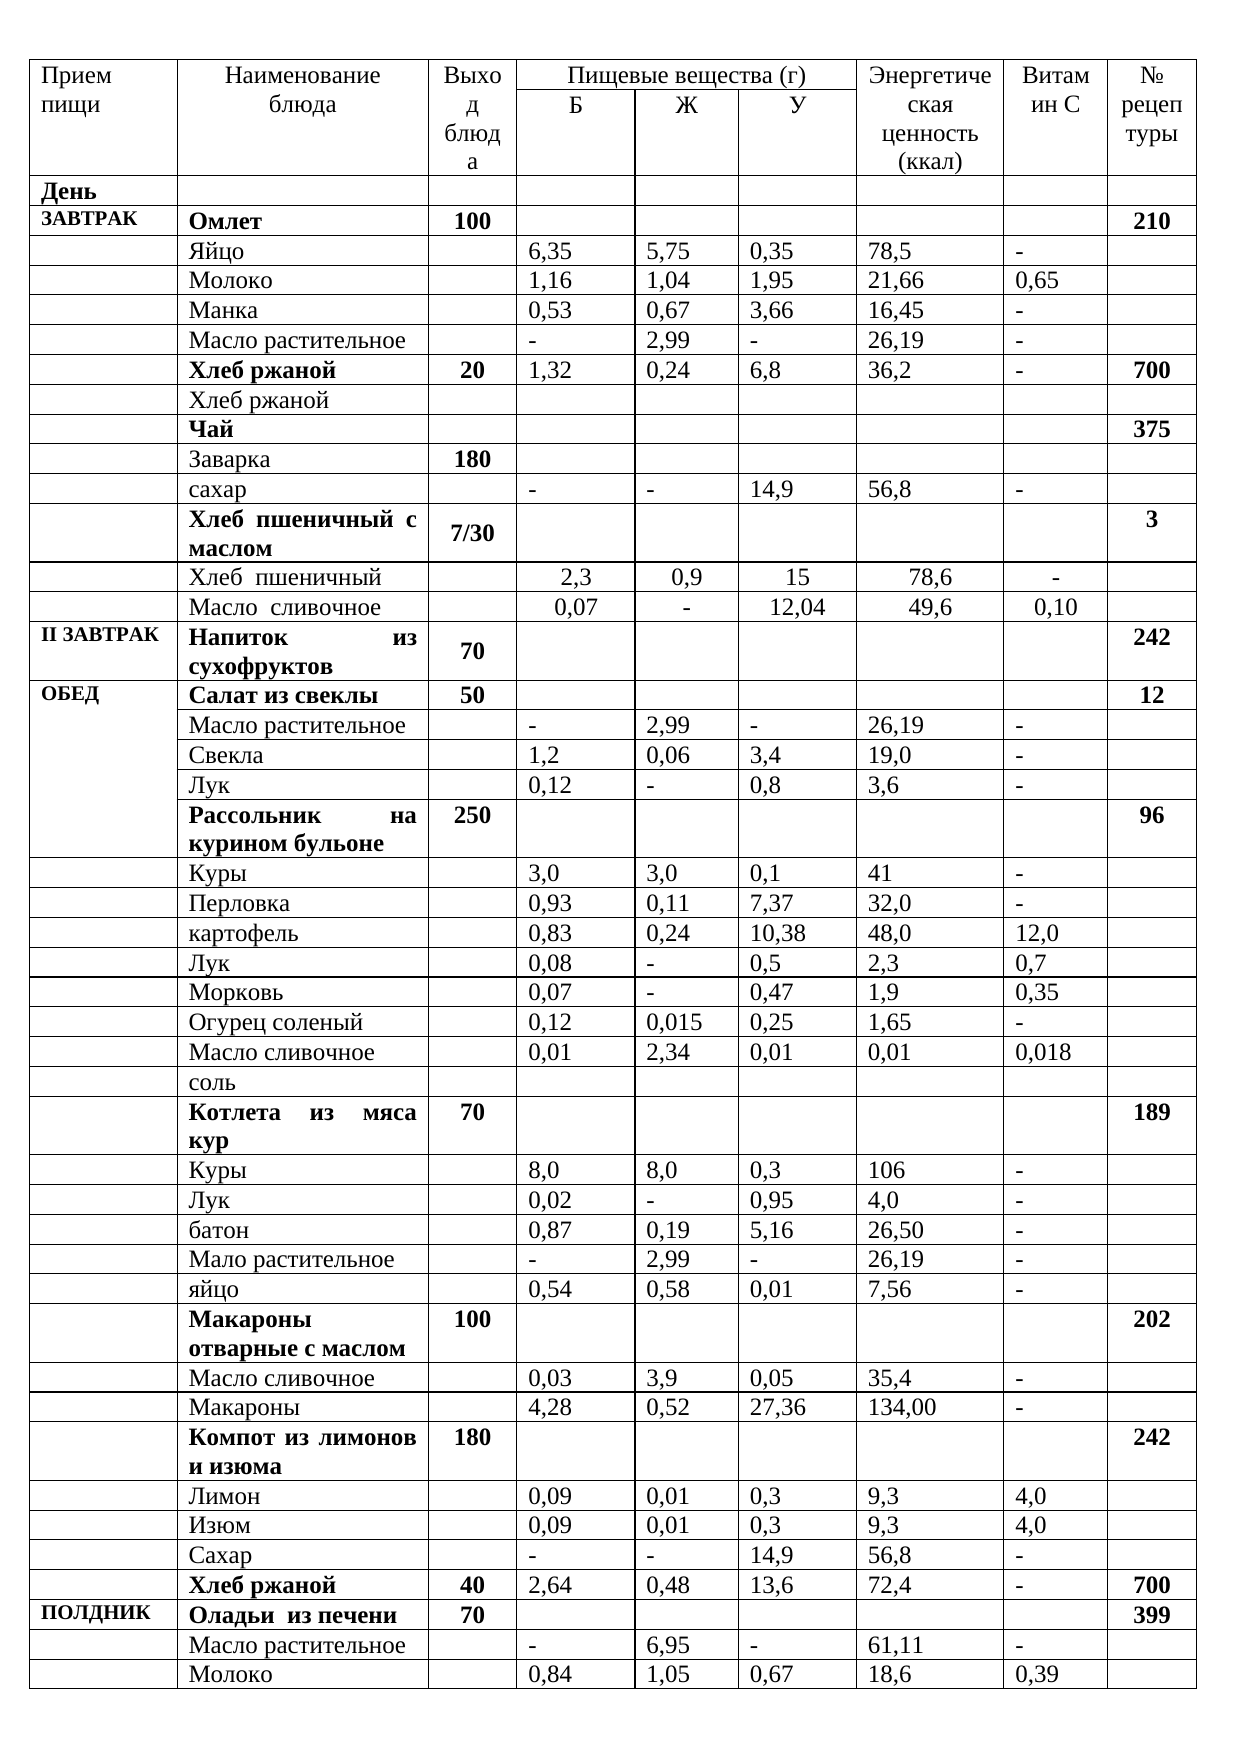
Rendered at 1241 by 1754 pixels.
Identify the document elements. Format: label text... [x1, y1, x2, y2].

table_cell [636, 206, 738, 235]
table_cell Изюм [178, 1511, 428, 1539]
table_header Витамин С [1004, 60, 1107, 175]
table_cell - [1004, 474, 1107, 503]
table_cell 6,8 [739, 355, 856, 384]
table_cell [1108, 710, 1196, 739]
table_cell - [1004, 1393, 1107, 1421]
table_cell [636, 1067, 738, 1096]
table_cell 0,39 [1004, 1660, 1107, 1688]
table_cell [1108, 1274, 1196, 1303]
table_cell 9,3 [857, 1511, 1003, 1539]
table_cell Свекла [178, 740, 428, 769]
table_cell [429, 1481, 516, 1509]
table_cell [517, 415, 634, 443]
table_cell 3,0 [636, 858, 738, 887]
table_cell 0,06 [636, 740, 738, 769]
table_cell 1,95 [739, 266, 856, 294]
table_cell 5,75 [636, 236, 738, 264]
table_cell [857, 800, 1003, 857]
table_cell - [1004, 1155, 1107, 1184]
table_cell [30, 415, 177, 443]
table_cell Хлеб ржаной [178, 1570, 428, 1599]
table_cell - [1004, 1215, 1107, 1243]
table_cell - [1004, 1007, 1107, 1036]
table_cell У [739, 90, 856, 175]
table_cell 0,11 [636, 888, 738, 917]
table_cell Манка [178, 295, 428, 324]
table_cell - [1004, 710, 1107, 739]
table_cell Оладьи из печени [178, 1600, 428, 1629]
table_header Прием пищи [30, 60, 177, 175]
table_cell [429, 474, 516, 503]
table_cell Омлет [178, 206, 428, 235]
table_cell [1108, 1245, 1196, 1273]
table_cell 242 [1108, 622, 1196, 679]
table_cell [1108, 888, 1196, 917]
table_cell [1004, 206, 1107, 235]
table_cell Чай [178, 415, 428, 443]
table_cell [1108, 740, 1196, 769]
table_cell 0,93 [517, 888, 634, 917]
table_cell 700 [1108, 355, 1196, 384]
table_cell 189 [1108, 1097, 1196, 1154]
table_cell - [1004, 1274, 1107, 1303]
table_cell Салат из свеклы [178, 681, 428, 709]
table_cell [30, 1067, 177, 1096]
table_cell 180 [429, 1422, 516, 1480]
table_cell 3,4 [739, 740, 856, 769]
table_cell [429, 563, 516, 591]
table_cell - [517, 1540, 634, 1569]
table_cell [739, 1304, 856, 1362]
table_cell [739, 800, 856, 857]
table_cell [857, 1422, 1003, 1480]
table_cell [429, 1630, 516, 1658]
table_cell - [739, 1630, 856, 1658]
table_cell 41 [857, 858, 1003, 887]
table_cell [1108, 858, 1196, 887]
table_cell [30, 1007, 177, 1036]
table_cell 2,64 [517, 1570, 634, 1599]
table_cell Куры [178, 1155, 428, 1184]
table_cell 4,0 [857, 1185, 1003, 1214]
table_cell [1004, 1422, 1107, 1480]
table_cell 4,0 [1004, 1481, 1107, 1509]
table_cell 7/30 [429, 504, 516, 561]
table_cell [429, 1245, 516, 1273]
table_cell [739, 1097, 856, 1154]
table_cell [857, 1067, 1003, 1096]
table_cell [636, 1097, 738, 1154]
table_cell 36,2 [857, 355, 1003, 384]
table_cell Хлеб пшеничный [178, 563, 428, 591]
table_cell [429, 1511, 516, 1539]
table_cell [30, 1511, 177, 1539]
table_cell Масло растительное [178, 325, 428, 354]
table_cell Компот из лимонов и изюма [178, 1422, 428, 1480]
table_cell Молоко [178, 1660, 428, 1688]
table_cell [30, 1245, 177, 1273]
table_cell [636, 1600, 738, 1629]
table_cell - [739, 1245, 856, 1273]
table_cell [857, 504, 1003, 561]
table_cell [429, 918, 516, 947]
table_cell ПОЛДНИК [30, 1600, 177, 1629]
table_cell [1108, 918, 1196, 947]
table_cell 0,58 [636, 1274, 738, 1303]
table_cell 0,3 [739, 1511, 856, 1539]
table_cell [517, 206, 634, 235]
table_cell 16,45 [857, 295, 1003, 324]
table_cell [30, 858, 177, 887]
table_cell [30, 1393, 177, 1421]
table_cell [429, 415, 516, 443]
table_cell [1004, 444, 1107, 473]
table_cell 0,3 [739, 1155, 856, 1184]
table_cell Огурец соленый [178, 1007, 428, 1036]
table_cell - [636, 770, 738, 799]
table_cell 0,25 [739, 1007, 856, 1036]
table_cell [429, 385, 516, 413]
table_cell 6,95 [636, 1630, 738, 1658]
table_cell [429, 948, 516, 976]
table_cell [517, 1304, 634, 1362]
table_cell [1004, 800, 1107, 857]
table_cell [429, 740, 516, 769]
table_cell [1108, 325, 1196, 354]
table_cell Лук [178, 1185, 428, 1214]
table_cell [1004, 176, 1107, 205]
table_cell II ЗАВТРАК [30, 622, 177, 679]
table_cell [30, 1363, 177, 1391]
table_cell [30, 504, 177, 561]
table_cell - [1004, 325, 1107, 354]
table_cell 0,10 [1004, 592, 1107, 621]
table_cell - [517, 710, 634, 739]
table_cell [30, 474, 177, 503]
table_cell 35,4 [857, 1363, 1003, 1391]
table_cell [1108, 444, 1196, 473]
table_cell 70 [429, 1097, 516, 1154]
table_header Выход блюда [429, 60, 516, 175]
table_cell Заварка [178, 444, 428, 473]
table_cell - [636, 948, 738, 976]
table_cell [1004, 504, 1107, 561]
table_cell 7,56 [857, 1274, 1003, 1303]
table_cell [517, 385, 634, 413]
table_cell [739, 1600, 856, 1629]
table_cell ЗАВТРАК [30, 206, 177, 235]
table_cell Молоко [178, 266, 428, 294]
table_cell [429, 770, 516, 799]
table_cell [30, 295, 177, 324]
table_cell - [739, 710, 856, 739]
table_cell - [1004, 858, 1107, 887]
table_cell 0,67 [739, 1660, 856, 1688]
table_cell 0,35 [1004, 978, 1107, 1006]
table_cell [1108, 978, 1196, 1006]
table_cell 210 [1108, 206, 1196, 235]
table_cell 48,0 [857, 918, 1003, 947]
table_cell 0,53 [517, 295, 634, 324]
table_cell [30, 1215, 177, 1243]
table_cell Перловка [178, 888, 428, 917]
table_cell Лук [178, 948, 428, 976]
table_cell [517, 681, 634, 709]
table_cell батон [178, 1215, 428, 1243]
table_cell [739, 504, 856, 561]
table_cell 78,5 [857, 236, 1003, 264]
table_cell [857, 681, 1003, 709]
table_cell 15 [739, 563, 856, 591]
table_cell 0,7 [1004, 948, 1107, 976]
table_cell Рассольник на курином бульоне [178, 800, 428, 857]
table_cell 4,0 [1004, 1511, 1107, 1539]
table_cell 100 [429, 206, 516, 235]
table_cell [30, 1274, 177, 1303]
table_cell - [1004, 1185, 1107, 1214]
table_cell [30, 1037, 177, 1066]
table_cell 8,0 [517, 1155, 634, 1184]
table_cell - [1004, 1630, 1107, 1658]
table_cell 0,52 [636, 1393, 738, 1421]
table_cell 0,19 [636, 1215, 738, 1243]
table_cell [1004, 385, 1107, 413]
table_cell [429, 1007, 516, 1036]
table_cell [30, 444, 177, 473]
table_cell 0,015 [636, 1007, 738, 1036]
table_cell 3 [1108, 504, 1196, 561]
table_cell 2,34 [636, 1037, 738, 1066]
table_cell 8,0 [636, 1155, 738, 1184]
table_cell 0,84 [517, 1660, 634, 1688]
table_cell [739, 206, 856, 235]
table_cell [517, 1600, 634, 1629]
table_cell Лимон [178, 1481, 428, 1509]
table_cell 0,05 [739, 1363, 856, 1391]
table_cell 27,36 [739, 1393, 856, 1421]
table_cell 0,02 [517, 1185, 634, 1214]
table_cell [30, 918, 177, 947]
table_cell - [1004, 1363, 1107, 1391]
table_cell [429, 1393, 516, 1421]
table_cell [739, 176, 856, 205]
table_cell Хлеб ржаной [178, 385, 428, 413]
table_cell [739, 681, 856, 709]
table_cell 32,0 [857, 888, 1003, 917]
table_cell 4,28 [517, 1393, 634, 1421]
table_cell [857, 1304, 1003, 1362]
table_cell 0,09 [517, 1481, 634, 1509]
table_cell [739, 622, 856, 679]
table_cell 0,12 [517, 770, 634, 799]
table_cell 0,08 [517, 948, 634, 976]
table_cell [30, 236, 177, 264]
table_cell [429, 1660, 516, 1688]
table_cell 26,19 [857, 1245, 1003, 1273]
table_cell [1108, 1155, 1196, 1184]
table_cell 0,24 [636, 918, 738, 947]
table_cell [739, 415, 856, 443]
table_cell Сахар [178, 1540, 428, 1569]
table_cell [30, 1304, 177, 1362]
table_cell [429, 1185, 516, 1214]
table_cell 10,38 [739, 918, 856, 947]
table_cell [1108, 1215, 1196, 1243]
table_cell [517, 444, 634, 473]
table_cell 56,8 [857, 474, 1003, 503]
table_cell 134,00 [857, 1393, 1003, 1421]
table_cell [429, 1155, 516, 1184]
table_cell [1004, 1067, 1107, 1096]
table_cell 12,0 [1004, 918, 1107, 947]
table_cell [636, 444, 738, 473]
table_cell [429, 1215, 516, 1243]
table_cell - [636, 1185, 738, 1214]
table_cell [429, 888, 516, 917]
table_cell [857, 1600, 1003, 1629]
table_cell 2,99 [636, 1245, 738, 1273]
table_cell 0,07 [517, 592, 634, 621]
table_cell [30, 325, 177, 354]
table_cell 700 [1108, 1570, 1196, 1599]
table_cell [1108, 592, 1196, 621]
table_cell яйцо [178, 1274, 428, 1303]
table_cell 0,83 [517, 918, 634, 947]
table_cell картофель [178, 918, 428, 947]
table_cell 2,99 [636, 710, 738, 739]
table_cell - [636, 1540, 738, 1569]
table_cell [857, 415, 1003, 443]
table_cell Масло растительное [178, 710, 428, 739]
table_cell [429, 1067, 516, 1096]
table_cell [429, 592, 516, 621]
table_cell 0,54 [517, 1274, 634, 1303]
table_cell Котлета из мяса кур [178, 1097, 428, 1154]
table_cell 202 [1108, 1304, 1196, 1362]
table_cell - [636, 474, 738, 503]
table_cell 106 [857, 1155, 1003, 1184]
table_cell 18,6 [857, 1660, 1003, 1688]
table_cell [1004, 1600, 1107, 1629]
table_cell 21,66 [857, 266, 1003, 294]
table_cell 12,04 [739, 592, 856, 621]
table_cell 0,01 [636, 1511, 738, 1539]
table_cell 0,07 [517, 978, 634, 1006]
table_cell [1108, 176, 1196, 205]
table_cell [30, 1097, 177, 1154]
table_cell 0,65 [1004, 266, 1107, 294]
table_cell 49,6 [857, 592, 1003, 621]
table_cell 0,09 [517, 1511, 634, 1539]
table_cell 100 [429, 1304, 516, 1362]
table_cell [1108, 770, 1196, 799]
table_cell [30, 563, 177, 591]
table_cell [1108, 385, 1196, 413]
table_cell [1004, 1097, 1107, 1154]
table_cell [1108, 563, 1196, 591]
table_cell [30, 1630, 177, 1658]
table_cell 0,01 [636, 1481, 738, 1509]
table_cell - [636, 592, 738, 621]
table_cell [1108, 1540, 1196, 1569]
table_cell [1004, 1304, 1107, 1362]
table_cell 0,03 [517, 1363, 634, 1391]
table_cell 0,1 [739, 858, 856, 887]
table_cell 13,6 [739, 1570, 856, 1599]
table_cell 7,37 [739, 888, 856, 917]
table_cell [30, 385, 177, 413]
table_cell 0,5 [739, 948, 856, 976]
table_cell [429, 1037, 516, 1066]
table_cell [429, 858, 516, 887]
table_cell [1108, 1185, 1196, 1214]
table_cell [1108, 295, 1196, 324]
table_cell [857, 176, 1003, 205]
table_cell сахар [178, 474, 428, 503]
table_cell 0,67 [636, 295, 738, 324]
table_cell 0,01 [739, 1037, 856, 1066]
table_cell Куры [178, 858, 428, 887]
table_cell 0,9 [636, 563, 738, 591]
table_cell Б [517, 90, 634, 175]
table_cell [1108, 1393, 1196, 1421]
table_cell 0,018 [1004, 1037, 1107, 1066]
table_cell Масло сливочное [178, 1363, 428, 1391]
table_cell Яйцо [178, 236, 428, 264]
table_cell ОБЕД [30, 681, 177, 857]
table_cell 9,3 [857, 1481, 1003, 1509]
table_cell [857, 385, 1003, 413]
table_cell [429, 266, 516, 294]
table_cell [1108, 1363, 1196, 1391]
table_cell - [1004, 236, 1107, 264]
table_cell [1108, 236, 1196, 264]
table_cell [517, 622, 634, 679]
table_cell [429, 295, 516, 324]
table_cell Ж [636, 90, 738, 175]
table_cell Морковь [178, 978, 428, 1006]
table_cell [30, 1540, 177, 1569]
table_cell [636, 1422, 738, 1480]
table_cell [857, 622, 1003, 679]
table_cell Мало растительное [178, 1245, 428, 1273]
table_cell [30, 978, 177, 1006]
table_cell Масло сливочное [178, 592, 428, 621]
table_cell - [517, 325, 634, 354]
table_cell Масло растительное [178, 1630, 428, 1658]
table_cell [517, 1422, 634, 1480]
table_cell [30, 592, 177, 621]
table_cell 2,99 [636, 325, 738, 354]
table_cell 1,04 [636, 266, 738, 294]
table_cell [1004, 622, 1107, 679]
table_cell [1108, 1481, 1196, 1509]
table_cell Хлеб пшеничный с маслом [178, 504, 428, 561]
table_cell [1108, 948, 1196, 976]
table_cell [857, 444, 1003, 473]
table_cell 56,8 [857, 1540, 1003, 1569]
table_cell - [517, 1245, 634, 1273]
table_cell 0,12 [517, 1007, 634, 1036]
table_cell [1108, 1630, 1196, 1658]
table_cell [30, 355, 177, 384]
table_cell 0,3 [739, 1481, 856, 1509]
table_cell 0,48 [636, 1570, 738, 1599]
table_cell 2,3 [517, 563, 634, 591]
table_cell [178, 176, 428, 205]
table_cell 19,0 [857, 740, 1003, 769]
table_cell 72,4 [857, 1570, 1003, 1599]
table_cell [1108, 474, 1196, 503]
table_cell 0,47 [739, 978, 856, 1006]
table_cell [429, 1274, 516, 1303]
table_cell 3,0 [517, 858, 634, 887]
table_cell [636, 385, 738, 413]
table_cell [30, 1660, 177, 1688]
table_cell 3,66 [739, 295, 856, 324]
table_cell [517, 176, 634, 205]
table_cell 26,19 [857, 325, 1003, 354]
table_cell [429, 978, 516, 1006]
table_cell 1,2 [517, 740, 634, 769]
table_cell 3,6 [857, 770, 1003, 799]
table_cell [636, 415, 738, 443]
table_cell 2,3 [857, 948, 1003, 976]
table_cell [1004, 415, 1107, 443]
table_cell [1108, 1007, 1196, 1036]
table_cell 0,24 [636, 355, 738, 384]
table_cell - [1004, 1245, 1107, 1273]
table_cell 375 [1108, 415, 1196, 443]
table_cell Макароны [178, 1393, 428, 1421]
table_cell - [1004, 1540, 1107, 1569]
table_cell [739, 1067, 856, 1096]
table_cell 250 [429, 800, 516, 857]
table_cell [1004, 681, 1107, 709]
table_cell [30, 948, 177, 976]
table_cell 61,11 [857, 1630, 1003, 1658]
table_cell [857, 1097, 1003, 1154]
table_cell [429, 710, 516, 739]
table_cell [517, 1097, 634, 1154]
table_cell [517, 1067, 634, 1096]
table_cell 26,19 [857, 710, 1003, 739]
table_cell 0,87 [517, 1215, 634, 1243]
table_cell 1,32 [517, 355, 634, 384]
table_cell 78,6 [857, 563, 1003, 591]
table_cell [30, 1185, 177, 1214]
table_cell [30, 1155, 177, 1184]
table_cell 12 [1108, 681, 1196, 709]
table_cell [429, 1540, 516, 1569]
table_cell [30, 1422, 177, 1480]
table_cell 1,16 [517, 266, 634, 294]
table_cell Хлеб ржаной [178, 355, 428, 384]
table_cell 180 [429, 444, 516, 473]
table_cell 0,95 [739, 1185, 856, 1214]
table_cell [636, 176, 738, 205]
table_cell [429, 1363, 516, 1391]
table_cell [636, 1304, 738, 1362]
table_cell - [1004, 355, 1107, 384]
table_cell - [517, 1630, 634, 1658]
table_cell - [517, 474, 634, 503]
table_cell [30, 888, 177, 917]
table_cell - [1004, 1570, 1107, 1599]
table_cell [636, 800, 738, 857]
table_cell 14,9 [739, 1540, 856, 1569]
table_cell [30, 266, 177, 294]
table_cell Напиток из сухофруктов [178, 622, 428, 679]
table_cell 1,05 [636, 1660, 738, 1688]
table_cell - [1004, 740, 1107, 769]
table_cell 0,35 [739, 236, 856, 264]
table_cell - [1004, 563, 1107, 591]
table_cell 96 [1108, 800, 1196, 857]
table_cell - [636, 978, 738, 1006]
table_cell [517, 504, 634, 561]
table_cell соль [178, 1067, 428, 1096]
table_cell 1,9 [857, 978, 1003, 1006]
table_cell - [1004, 770, 1107, 799]
table_cell [1108, 1511, 1196, 1539]
table_cell 242 [1108, 1422, 1196, 1480]
table_cell 26,50 [857, 1215, 1003, 1243]
table_cell 14,9 [739, 474, 856, 503]
table_cell 70 [429, 1600, 516, 1629]
table_cell [1108, 1660, 1196, 1688]
table_header Наименование блюда [178, 60, 428, 175]
table_cell [739, 444, 856, 473]
table_cell 50 [429, 681, 516, 709]
table_cell - [1004, 888, 1107, 917]
table_cell [636, 622, 738, 679]
table_cell 3,9 [636, 1363, 738, 1391]
table_cell [429, 236, 516, 264]
table_cell [30, 1481, 177, 1509]
table_cell [636, 504, 738, 561]
table_cell 0,01 [857, 1037, 1003, 1066]
table_cell [30, 1570, 177, 1599]
table_header № рецептуры [1108, 60, 1196, 175]
table_cell День [30, 176, 177, 205]
table_cell Масло сливочное [178, 1037, 428, 1066]
table_cell [1108, 266, 1196, 294]
table_cell 6,35 [517, 236, 634, 264]
table_cell [636, 681, 738, 709]
table_cell 70 [429, 622, 516, 679]
table_cell 20 [429, 355, 516, 384]
table_cell [429, 176, 516, 205]
table_cell [429, 325, 516, 354]
table_cell [1108, 1067, 1196, 1096]
table_cell 40 [429, 1570, 516, 1599]
table_cell Лук [178, 770, 428, 799]
table_cell 0,01 [739, 1274, 856, 1303]
table_cell 0,8 [739, 770, 856, 799]
table_cell [739, 1422, 856, 1480]
table_cell [857, 206, 1003, 235]
table_header Энергетическая ценность (ккал) [857, 60, 1003, 175]
table_cell 5,16 [739, 1215, 856, 1243]
table_cell 1,65 [857, 1007, 1003, 1036]
table_cell 0,01 [517, 1037, 634, 1066]
table_cell [517, 800, 634, 857]
table_cell [739, 385, 856, 413]
table_cell - [739, 325, 856, 354]
table_cell 399 [1108, 1600, 1196, 1629]
table_cell - [1004, 295, 1107, 324]
table_cell [1108, 1037, 1196, 1066]
table_cell Макароны отварные с маслом [178, 1304, 428, 1362]
table_header Пищевые вещества (г) [517, 60, 856, 89]
